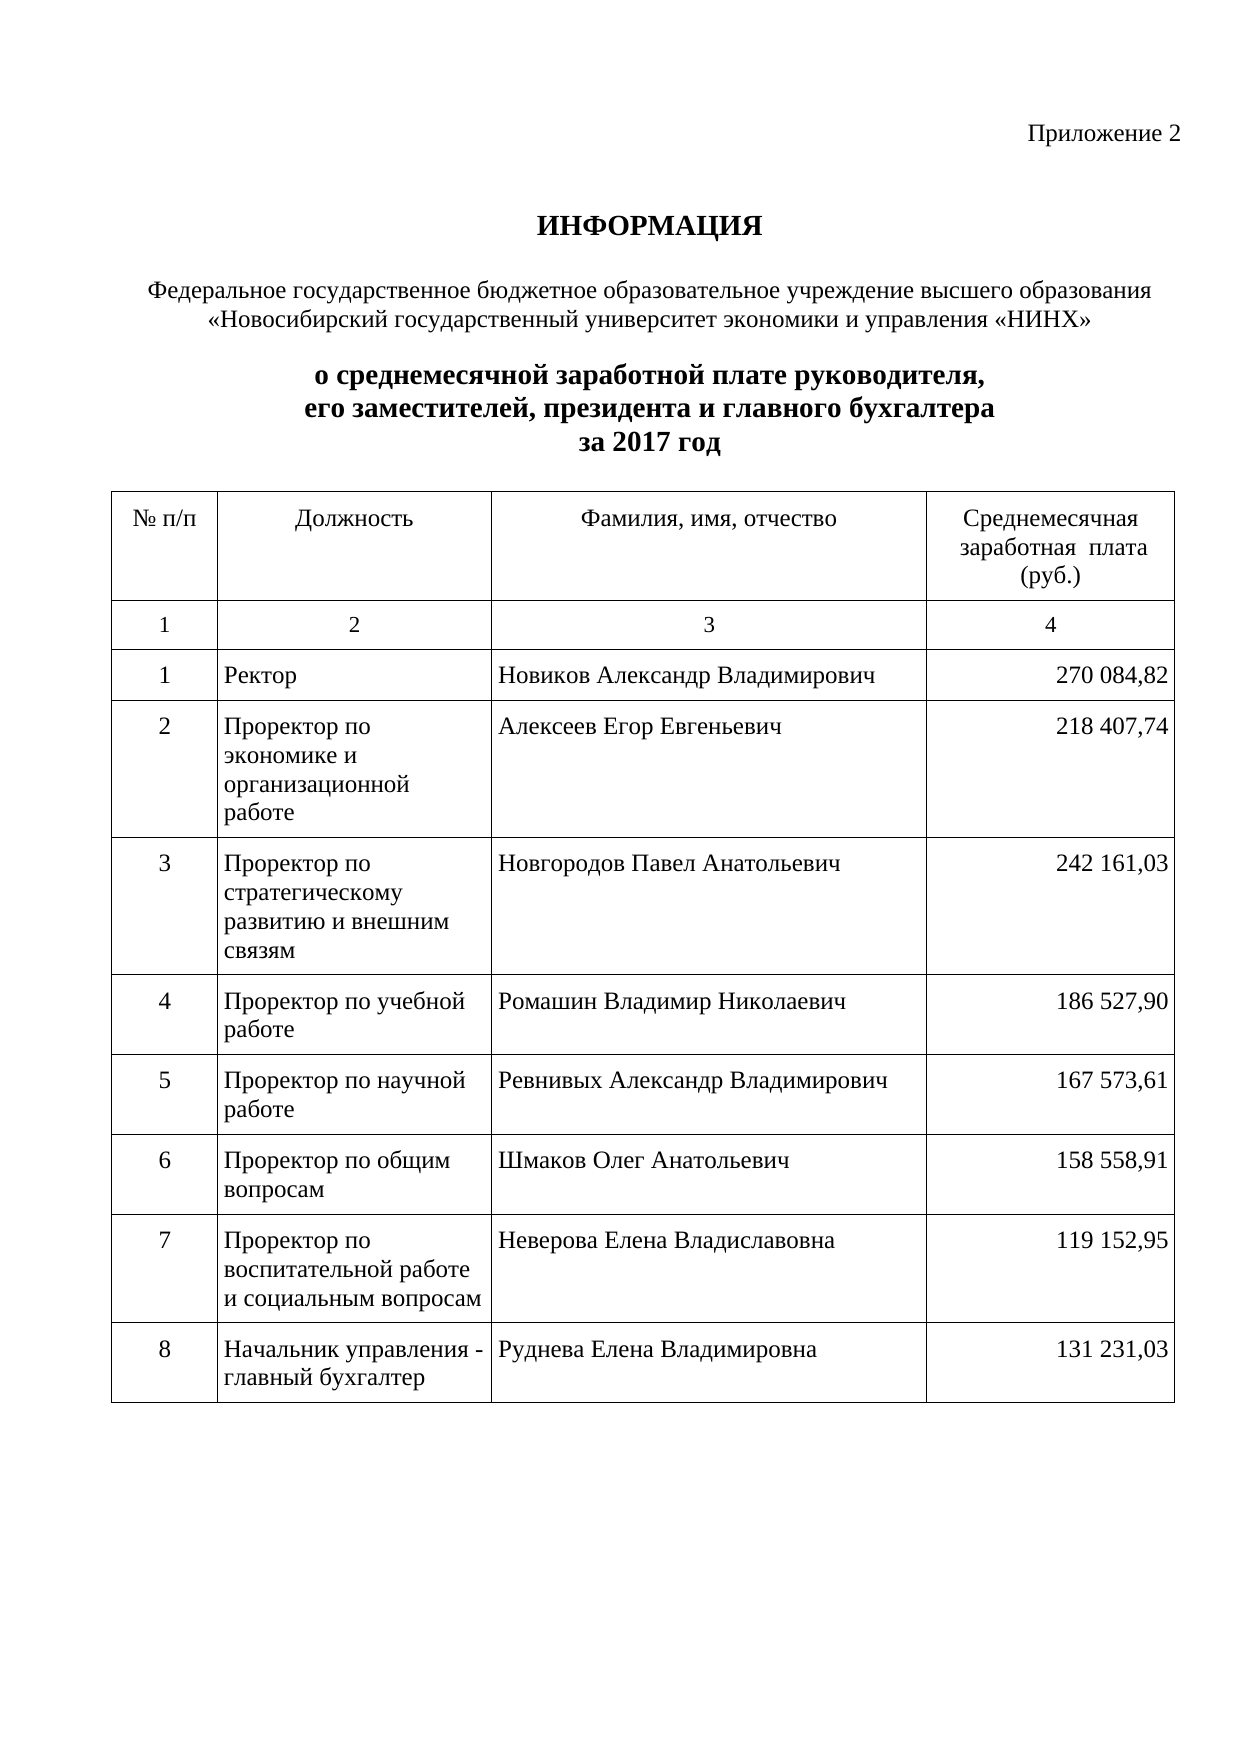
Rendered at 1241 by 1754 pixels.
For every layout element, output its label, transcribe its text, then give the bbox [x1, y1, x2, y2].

text ИНФОРМАЦИЯ [118, 208, 1181, 242]
table_header Среднемесячная заработная плата (руб.) [927, 492, 1174, 600]
text за 2017 год [118, 424, 1181, 458]
table_cell 8 [112, 1323, 217, 1402]
text Приложение 2 [118, 118, 1181, 147]
table_cell 4 [927, 601, 1174, 648]
table_cell Неверова Елена Владиславовна [492, 1215, 926, 1322]
text его заместителей, президента и главного бухгалтера [118, 391, 1181, 424]
table_cell 3 [112, 838, 217, 974]
table_cell 6 [112, 1135, 217, 1213]
table_cell 218 407,74 [927, 701, 1174, 837]
table_cell Проректор по экономике и организационной работе [218, 701, 491, 837]
table_cell 1 [112, 601, 217, 648]
table_cell 2 [218, 601, 491, 648]
table_cell Ректор [218, 650, 491, 699]
table_cell 5 [112, 1055, 217, 1134]
table_header Фамилия, имя, отчество [492, 492, 926, 600]
table_cell 2 [112, 701, 217, 837]
table_cell 242 161,03 [927, 838, 1174, 974]
table_cell 131 231,03 [927, 1323, 1174, 1402]
table_cell Проректор по воспитательной работе и социальным вопросам [218, 1215, 491, 1322]
text о среднемесячной заработной плате руководителя, [118, 357, 1181, 391]
table_cell Шмаков Олег Анатольевич [492, 1135, 926, 1213]
table_cell Проректор по стратегическому развитию и внешним связям [218, 838, 491, 974]
table_cell 167 573,61 [927, 1055, 1174, 1134]
table_cell 186 527,90 [927, 975, 1174, 1054]
table_cell Начальник управления - главный бухгалтер [218, 1323, 491, 1402]
table_cell Руднева Елена Владимировна [492, 1323, 926, 1402]
table_cell Проректор по общим вопросам [218, 1135, 491, 1213]
table_cell 4 [112, 975, 217, 1054]
text Федеральное государственное бюджетное образовательное учреждение высшего образования «Новосибирский государственный университет экономики и управления «НИНХ» [118, 276, 1181, 333]
table_cell 3 [492, 601, 926, 648]
table_cell 7 [112, 1215, 217, 1322]
table_cell Новиков Александр Владимирович [492, 650, 926, 699]
table_cell Ромашин Владимир Николаевич [492, 975, 926, 1054]
table_cell Проректор по учебной работе [218, 975, 491, 1054]
table_cell 158 558,91 [927, 1135, 1174, 1213]
table_header Должность [218, 492, 491, 600]
table_cell Алексеев Егор Евгеньевич [492, 701, 926, 837]
table_cell Новгородов Павел Анатольевич [492, 838, 926, 974]
table_cell Ревнивых Александр Владимирович [492, 1055, 926, 1134]
table_cell 1 [112, 650, 217, 699]
table_cell 119 152,95 [927, 1215, 1174, 1322]
table_cell 270 084,82 [927, 650, 1174, 699]
table_cell Проректор по научной работе [218, 1055, 491, 1134]
table_header № п/п [112, 492, 217, 600]
